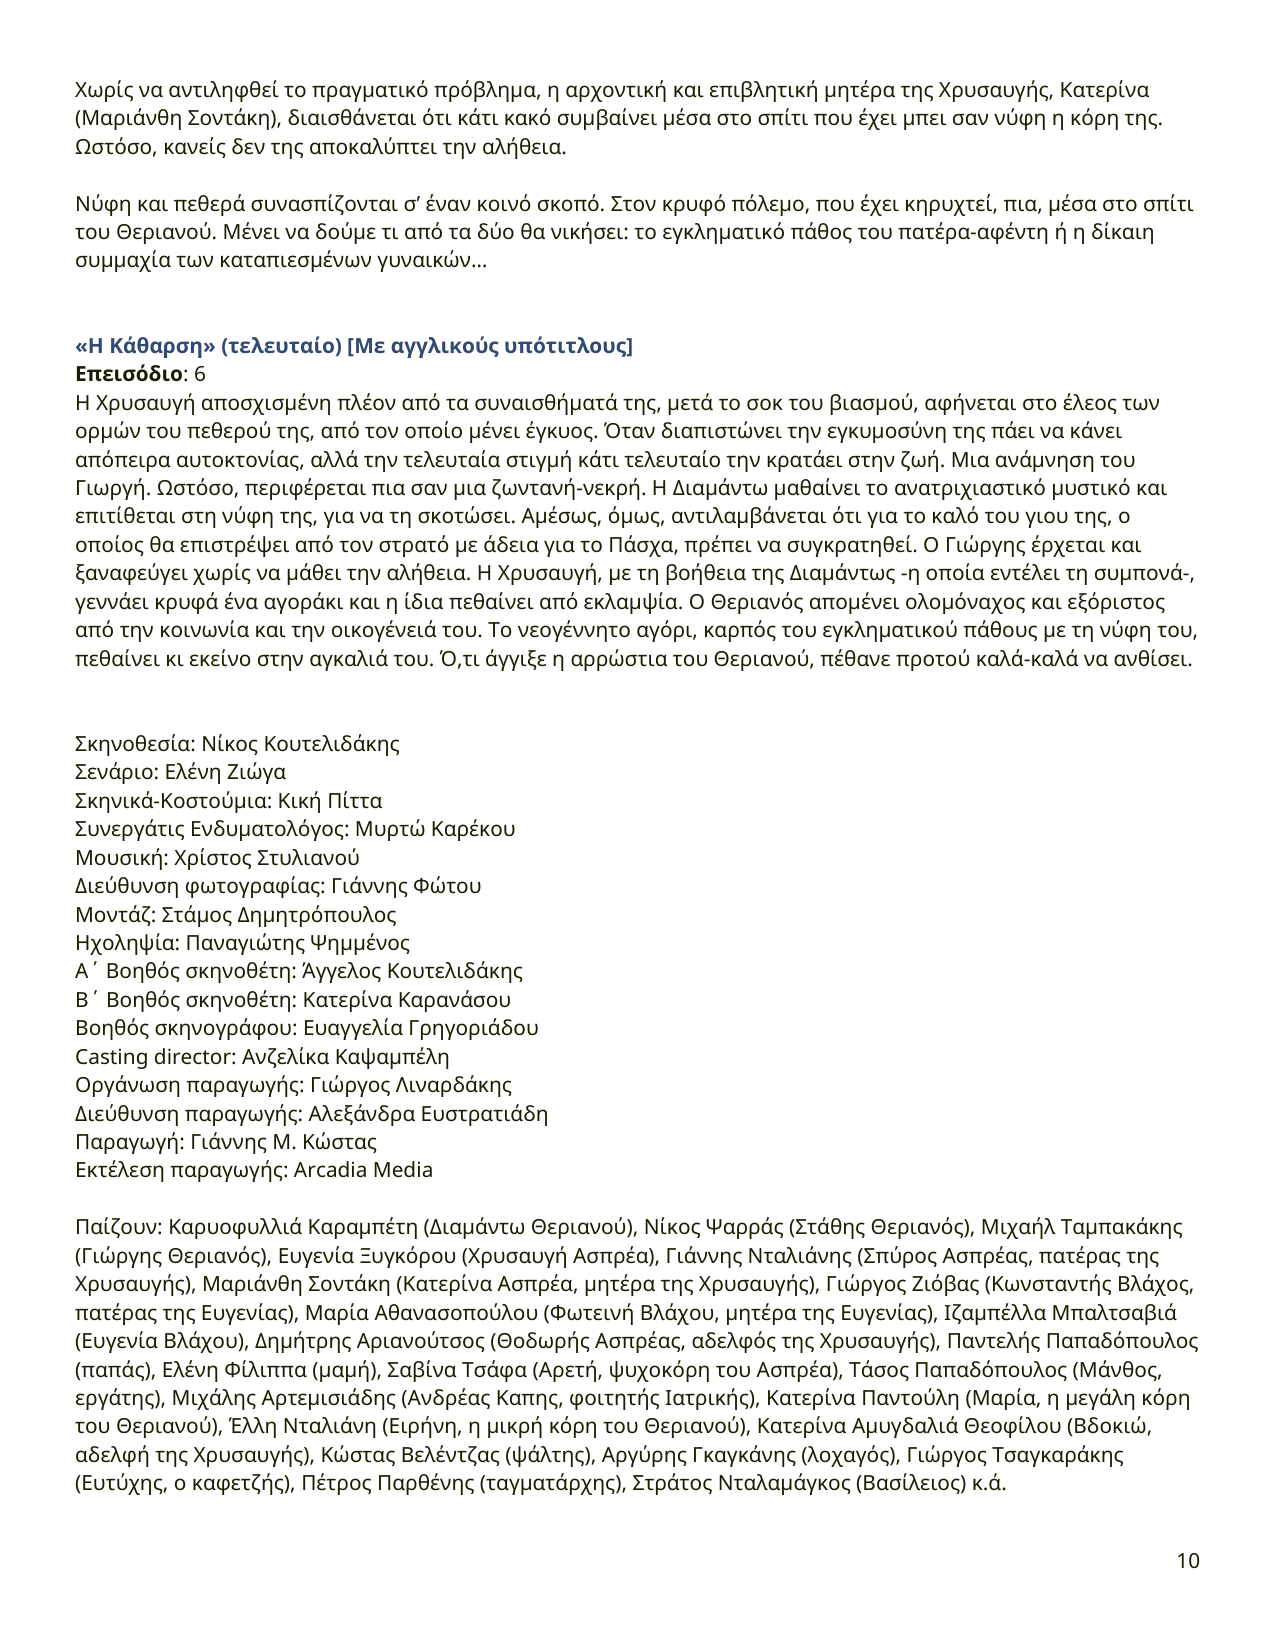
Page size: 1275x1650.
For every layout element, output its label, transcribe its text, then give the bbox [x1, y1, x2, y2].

text Σκηνοθεσία: Νίκος Κουτελιδάκης Σενάριο: Ελένη Ζιώγα Σκηνικά-Κοστούμια: Κική Πίττα Συνεργάτις Ενδυματολόγος: Μυρτώ Καρέκου Μουσική: Χρίστος Στυλιανού Διεύθυνση φωτογραφίας: Γιάννης Φώτου Mοντάζ: Στάμος Δημητρόπουλος Ηχοληψία: Παναγιώτης Ψημμένος A΄ Βοηθός σκηνοθέτη: Άγγελος Κουτελιδάκης Β΄ Βοηθός σκηνοθέτη: Κατερίνα Καρανάσου Βοηθός σκηνογράφου: Ευαγγελία Γρηγοριάδου Casting director: Ανζελίκα Καψαμπέλη Οργάνωση παραγωγής: Γιώργος Λιναρδάκης Διεύθυνση παραγωγής: Αλεξάνδρα Ευστρατιάδη Παραγωγή: Γιάννης Μ. Κώστας Εκτέλεση παραγωγής: Arcadia Media Παίζουν: Καρυοφυλλιά Καραμπέτη (Διαμάντω Θεριανού), Νίκος Ψαρράς (Στάθης Θεριανός), Μιχαήλ Ταμπακάκης (Γιώργης Θεριανός), Ευγενία Ξυγκόρου (Χρυσαυγή Ασπρέα), Γιάννης Νταλιάνης (Σπύρος Ασπρέας, πατέρας της Χρυσαυγής), Μαριάνθη Σοντάκη (Κατερίνα Ασπρέα, μητέρα της Χρυσαυγής), Γιώργος Ζιόβας (Κωνσταντής Βλάχος, πατέρας της Ευγενίας), Μαρία Αθανασοπούλου (Φωτεινή Βλάχου, μητέρα της Ευγενίας), Ιζαμπέλλα Μπαλτσαβιά (Ευγενία Βλάχου), Δημήτρης Αριανούτσος (Θοδωρής Ασπρέας, αδελφός της Χρυσαυγής), Παντελής Παπαδόπουλος (παπάς), Ελένη Φίλιππα (μαμή), Σαβίνα Τσάφα (Αρετή, ψυχοκόρη του Ασπρέα), Τάσος Παπαδόπουλος (Μάνθος, εργάτης), Μιχάλης Αρτεμισιάδης (Ανδρέας Καπης, φοιτητής Ιατρικής), Κατερίνα Παντούλη (Μαρία, η μεγάλη κόρη του Θεριανού), Έλλη Νταλιάνη (Ειρήνη, η μικρή κόρη του Θεριανού), Κατερίνα Αμυγδαλιά Θεοφίλου (Βδοκιώ, αδελφή της Χρυσαυγής), Κώστας Βελέντζας (ψάλτης), Αργύρης Γκαγκάνης (λοχαγός), Γιώργος Τσαγκαράκης (Ευτύχης, ο καφετζής), Πέτρος Παρθένης (ταγματάρχης), Στράτος Νταλαμάγκος (Βασίλειος) κ.ά. [75, 672, 1200, 1526]
text Η Χρυσαυγή αποσχισμένη πλέον από τα συναισθήματά της, μετά το σοκ του βιασμού, αφήνεται στο έλεος των ορμών του πεθερού της, από τον οποίο μένει έγκυος. Όταν διαπιστώνει την εγκυμοσύνη της πάει να κάνει απόπειρα αυτοκτονίας, αλλά την τελευταία στιγμή κάτι τελευταίο την κρατάει στην ζωή. Μια ανάμνηση του Γιωργή. Ωστόσο, περιφέρεται πια σαν μια ζωντανή-νεκρή. Η Διαμάντω μαθαίνει το ανατριχιαστικό μυστικό και επιτίθεται στη νύφη της, για να τη σκοτώσει. Αμέσως, όμως, αντιλαμβάνεται ότι για το καλό του γιου της, ο οποίος θα επιστρέψει από τον στρατό με άδεια για το Πάσχα, πρέπει να συγκρατηθεί. Ο Γιώργης έρχεται και ξαναφεύγει χωρίς να μάθει την αλήθεια. Η Χρυσαυγή, με τη βοήθεια της Διαμάντως -η οποία εντέλει τη συμπονά-, γεννάει κρυφά ένα αγοράκι και η ίδια πεθαίνει από εκλαμψία. Ο Θεριανός απομένει ολομόναχος και εξόριστος από την κοινωνία και την οικογένειά του. Το νεογέννητο αγόρι, καρπός του εγκληματικού πάθους με τη νύφη του, πεθαίνει κι εκείνο στην αγκαλιά του. Ό,τι άγγιξε η αρρώστια του Θεριανού, πέθανε προτού καλά-καλά να ανθίσει. [75, 388, 1200, 672]
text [75, 75, 1200, 274]
text «Η Κάθαρση» (τελευταίο) [Με αγγλικούς υπότιτλους] Eπεισόδιο: 6 [75, 274, 1200, 388]
